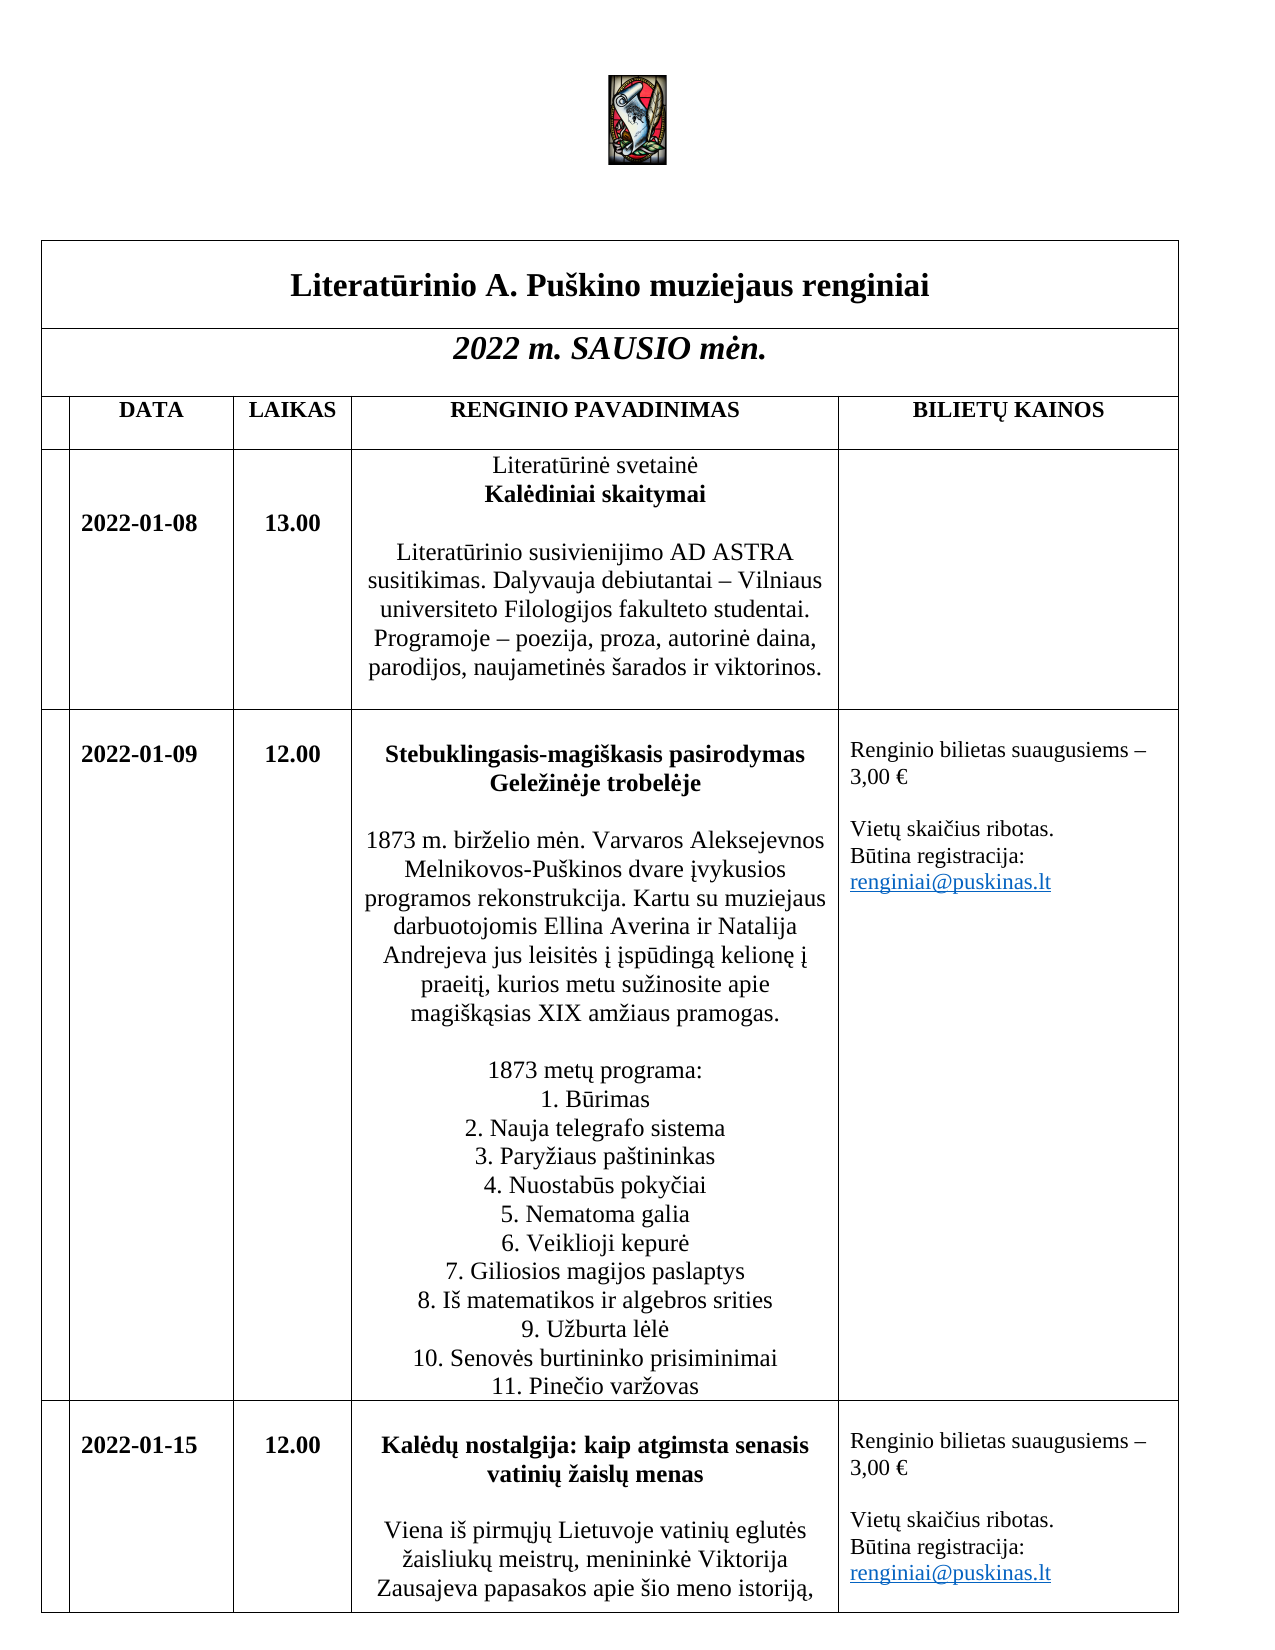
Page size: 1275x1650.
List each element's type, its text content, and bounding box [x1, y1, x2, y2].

table_cell BILIETŲ KAINOS [839, 397, 1178, 449]
table_cell 12.00 [234, 710, 351, 1400]
table_cell LAIKAS [234, 397, 351, 449]
table_cell [42, 1401, 69, 1612]
table_cell Renginio bilietas suaugusiems – 3,00 € Vietų skaičius ribotas. Būtina registracija: renginiai@puskinas.lt [839, 710, 1178, 1400]
table_cell 13.00 [234, 450, 351, 709]
table_cell Stebuklingasis-magiškasis pasirodymas Geležinėje trobelėje 1873 m. birželio mėn. Varvaros Aleksejevnos Melnikovos-Puškinos dvare įvykusios programos rekonstrukcija. Kartu su muziejaus darbuotojomis Ellina Averina ir Natalija Andrejeva jus leisitės į įspūdingą kelionę į praeitį, kurios metu sužinosite apie magiškąsias XIX amžiaus pramogas. 1873 metų programa: 1. Būrimas 2. Nauja telegrafo sistema 3. Paryžiaus paštininkas 4. Nuostabūs pokyčiai 5. Nematoma galia 6. Veiklioji kepurė 7. Giliosios magijos paslaptys 8. Iš matematikos ir algebros srities 9. Užburta lėlė 10. Senovės burtininko prisiminimai 11. Pinečio varžovas [352, 710, 838, 1400]
table_cell Literatūrinė svetainė Kalėdiniai skaitymai Literatūrinio susivienijimo AD ASTRA susitikimas. Dalyvauja debiutantai – Vilniaus universiteto Filologijos fakulteto studentai. Programoje – poezija, proza, autorinė daina, parodijos, naujametinės šarados ir viktorinos. [352, 450, 838, 709]
table_cell [42, 450, 69, 709]
table_cell 2022-01-15 [70, 1401, 233, 1612]
table_cell [42, 397, 69, 449]
table_header Literatūrinio A. Puškino muziejaus renginiai [42, 241, 1178, 327]
table_cell [42, 710, 69, 1400]
table_cell DATA [70, 397, 233, 449]
table_cell [839, 450, 1178, 709]
table_cell 2022-01-08 [70, 450, 233, 709]
table_cell 12.00 [234, 1401, 351, 1612]
table_cell RENGINIO PAVADINIMAS [352, 397, 838, 449]
table_cell Renginio bilietas suaugusiems – 3,00 € Vietų skaičius ribotas. Būtina registracija: renginiai@puskinas.lt [839, 1401, 1178, 1612]
table_cell 2022-01-09 [70, 710, 233, 1400]
table_cell 2022 m. SAUSIO mėn. [42, 329, 1178, 396]
picture [608, 75, 667, 165]
